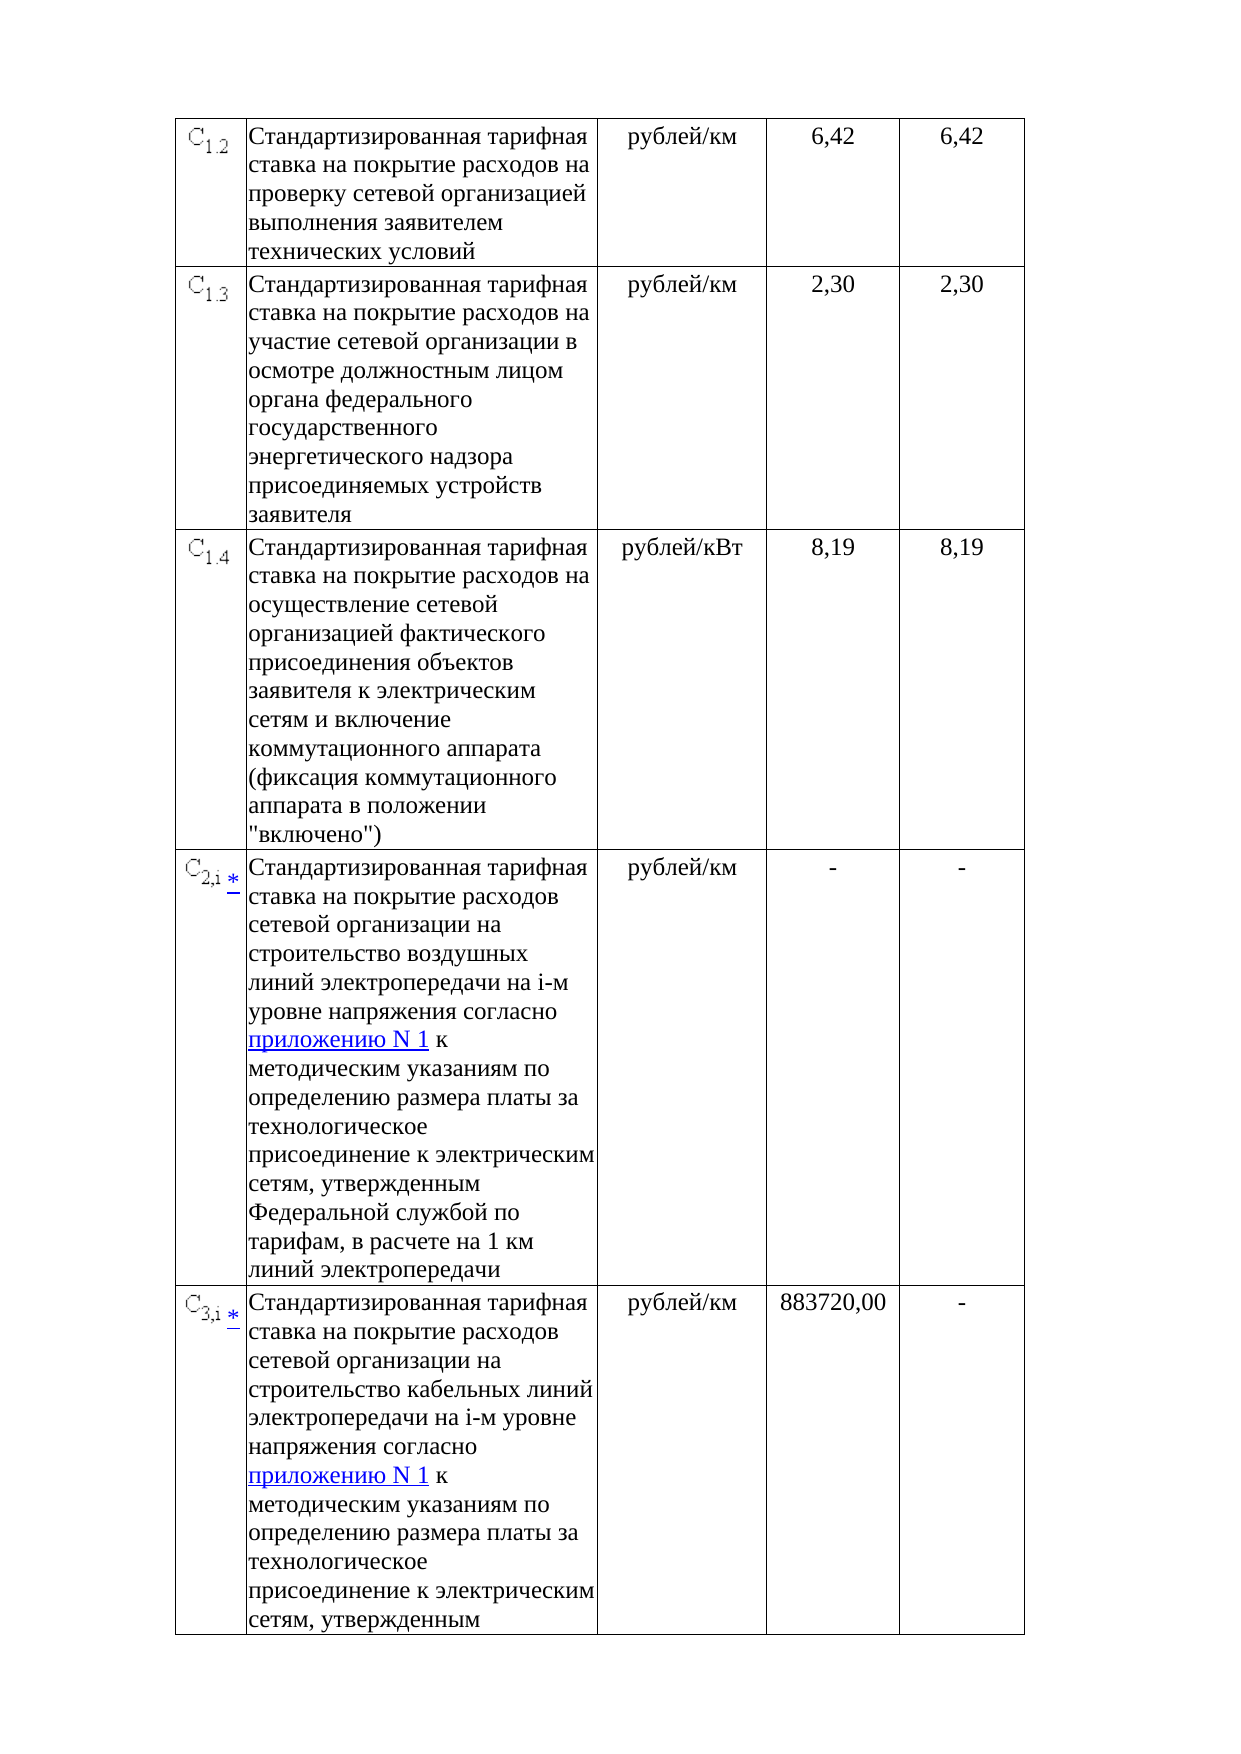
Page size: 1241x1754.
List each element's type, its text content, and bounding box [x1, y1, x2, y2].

table_cell * [176, 1286, 246, 1634]
table_cell - [900, 850, 1024, 1285]
table_cell рублей/км [598, 119, 766, 266]
table_cell * [176, 850, 246, 1285]
table_cell [176, 119, 246, 266]
table_cell 883720,00 [767, 1286, 899, 1634]
table_cell 2,30 [767, 267, 899, 529]
picture [186, 120, 236, 160]
picture [183, 1287, 227, 1327]
table_cell 6,42 [767, 119, 899, 266]
table_cell 8,19 [900, 530, 1024, 849]
table_cell рублей/км [598, 1286, 766, 1634]
picture [186, 268, 236, 308]
picture [183, 852, 227, 891]
picture [186, 531, 236, 571]
table_cell Стандартизированная тарифная ставка на покрытие расходов на проверку сетевой организацией выполнения заявителем технических условий [247, 119, 597, 266]
table_cell Стандартизированная тарифная ставка на покрытие расходов на участие сетевой организации в осмотре должностным лицом органа федерального государственного энергетического надзора присоединяемых устройств заявителя [247, 267, 597, 529]
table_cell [247, 1286, 597, 1634]
table_cell Стандартизированная тарифная ставка на покрытие расходов сетевой организации на строительство воздушных линий электропередачи на i-м уровне напряжения согласно приложению N 1 к методическим указаниям по определению размера платы за технологическое присоединение к электрическим сетям, утвержденным Федеральной службой по тарифам, в расчете на 1 км линий электропередачи [247, 850, 597, 1285]
table_cell - [767, 850, 899, 1285]
table_cell - [900, 1286, 1024, 1634]
table_cell рублей/кВт [598, 530, 766, 849]
table_cell Стандартизированная тарифная ставка на покрытие расходов на осуществление сетевой организацией фактического присоединения объектов заявителя к электрическим сетям и включение коммутационного аппарата (фиксация коммутационного аппарата в положении "включено") [247, 530, 597, 849]
table_cell рублей/км [598, 850, 766, 1285]
table_cell [176, 530, 246, 849]
table_cell рублей/км [598, 267, 766, 529]
table_cell [176, 267, 246, 529]
table_cell 2,30 [900, 267, 1024, 529]
table_cell 6,42 [900, 119, 1024, 266]
table_cell 8,19 [767, 530, 899, 849]
